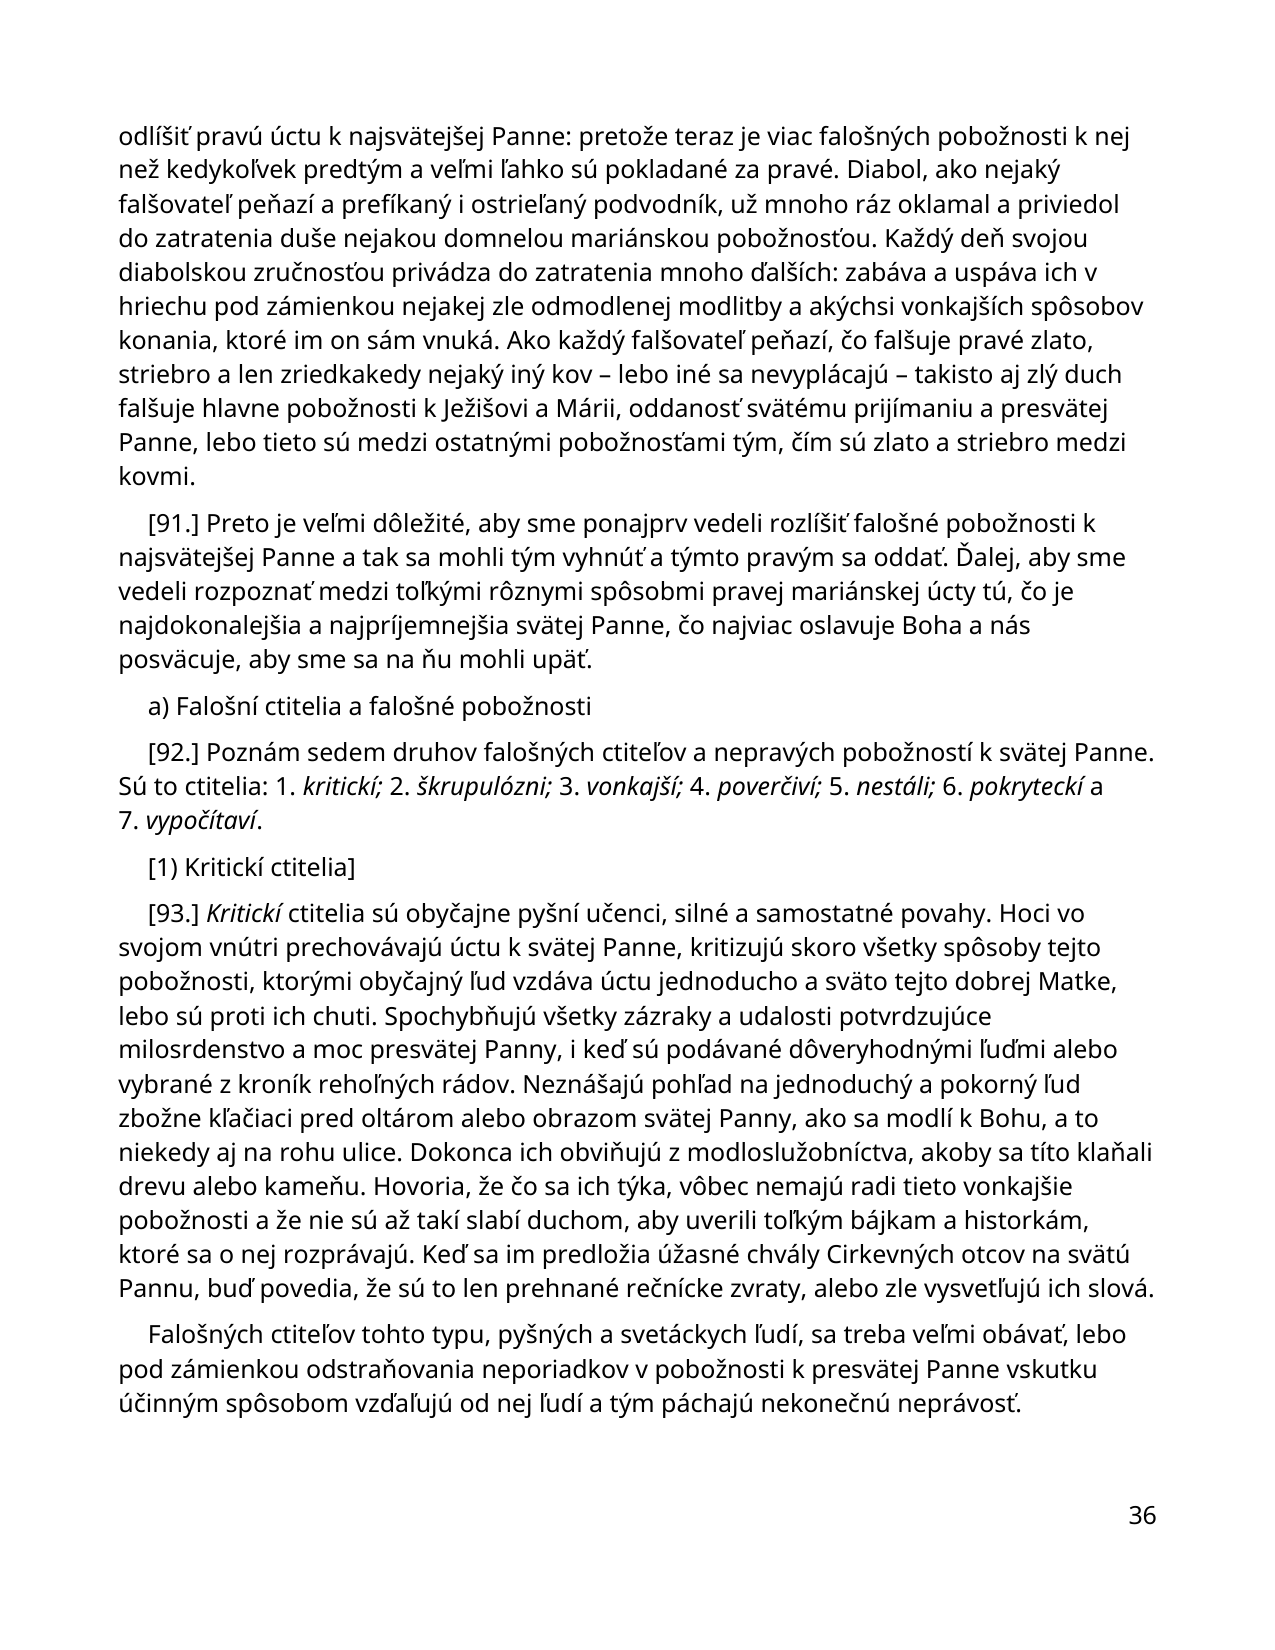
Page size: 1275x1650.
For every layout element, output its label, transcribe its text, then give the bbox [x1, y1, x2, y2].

text [1) Kritickí ctitelia] [118, 849, 1157, 883]
text Falošných ctiteľov tohto typu, pyšných a svetáckych ľudí, sa treba veľmi obávať, lebo pod zámienkou odstraňovania neporiadkov v pobožnosti k presvätej Panne vskutku účinným spôsobom vzďaľujú od nej ľudí a tým páchajú nekonečnú neprávosť. [118, 1317, 1157, 1419]
text [91.] Preto je veľmi dôležité, aby sme ponajprv vedeli rozlíšiť falošné pobožnosti k najsvätejšej Panne a tak sa mohli tým vyhnúť a týmto pravým sa oddať. Ďalej, aby sme vedeli rozpoznať medzi toľkými rôznymi spôsobmi pravej mariánskej úcty tú, čo je najdokonalejšia a najpríjemnejšia svätej Panne, čo najviac oslavuje Boha a nás posväcuje, aby sme sa na ňu mohli upäť. [118, 505, 1157, 676]
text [118, 118, 1157, 493]
text [93.] Kritickí ctitelia sú obyčajne pyšní učenci, silné a samostatné povahy. Hoci vo svojom vnútri prechovávajú úctu k svätej Panne, kritizujú skoro všetky spôsoby tejto pobožnosti, ktorými obyčajný ľud vzdáva úctu jednoducho a sväto tejto dobrej Matke, lebo sú proti ich chuti. Spochybňujú všetky zázraky a udalosti potvrdzujúce milosrdenstvo a moc presvätej Panny, i keď sú podávané dôveryhodnými ľuďmi alebo vybrané z kroník rehoľných rádov. Neznášajú pohľad na jednoduchý a pokorný ľud zbožne kľačiaci pred oltárom alebo obrazom svätej Panny, ako sa modlí k Bohu, a to niekedy aj na rohu ulice. Dokonca ich obviňujú z modloslužobníctva, akoby sa títo klaňali drevu alebo kameňu. Hovoria, že čo sa ich týka, vôbec nemajú radi tieto vonkajšie pobožnosti a že nie sú až takí slabí duchom, aby uverili toľkým bájkam a historkám, ktoré sa o nej rozprávajú. Keď sa im predložia úžasné chvály Cirkevných otcov na svätú Pannu, buď povedia, že sú to len prehnané rečnícke zvraty, alebo zle vysvetľujú ich slová. [118, 896, 1157, 1305]
text [92.] Poznám sedem druhov falošných ctiteľov a nepravých pobožností k svätej Panne. Sú to ctitelia: 1. kritickí; 2. škrupulózni; 3. vonkajší; 4. poverčiví; 5. nestáli; 6. pokryteckí a 7. vypočítaví. [118, 735, 1157, 837]
text a) Falošní ctitelia a falošné pobožnosti [118, 688, 1157, 722]
